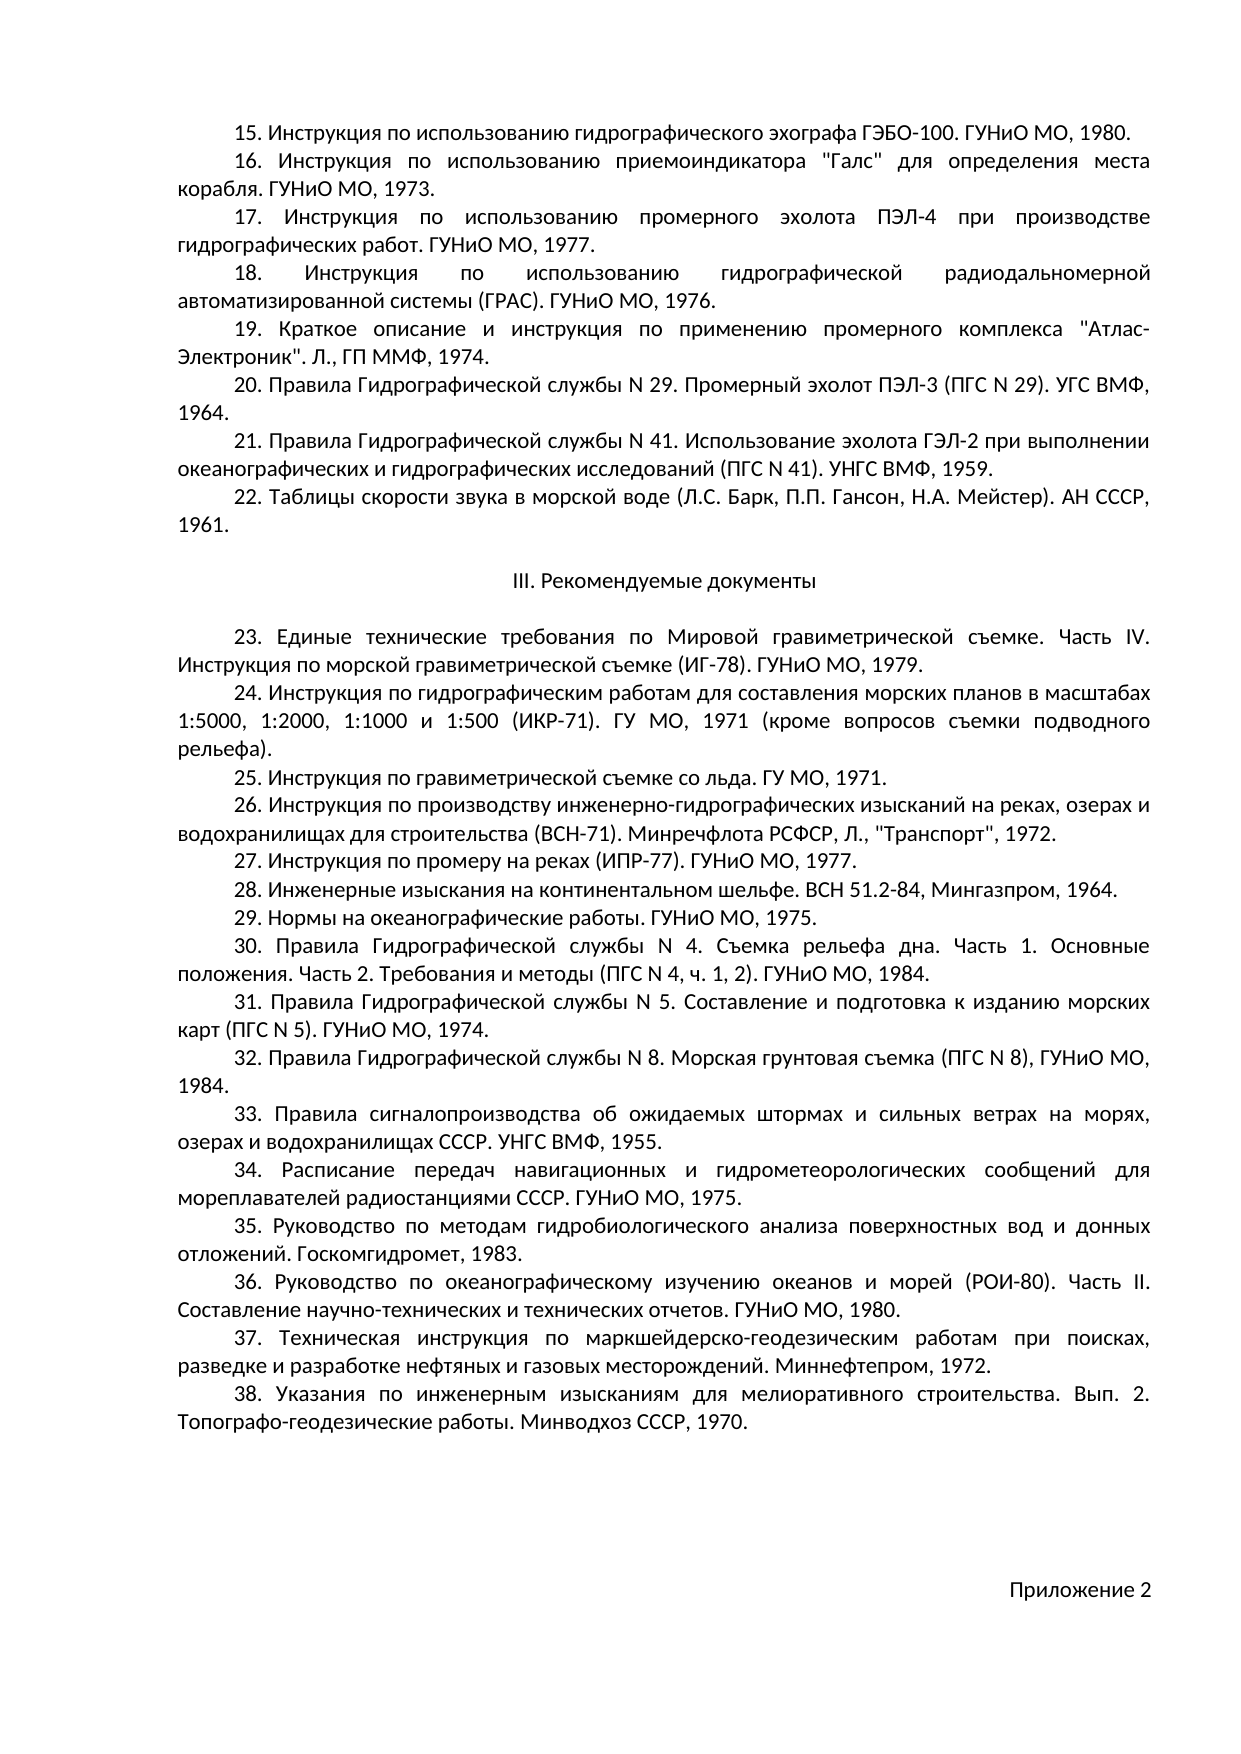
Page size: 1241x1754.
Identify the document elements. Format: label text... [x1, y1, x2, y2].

text 20. Правила Гидрографической службы N 29. Промерный эхолот ПЭЛ-3 (ПГС N 29). УГС ВМФ, 1964. [177, 370, 1152, 426]
text 30. Правила Гидрографической службы N 4. Съемка рельефа дна. Часть 1. Основные положения. Часть 2. Требования и методы (ПГС N 4, ч. 1, 2). ГУНиО МО, 1984. [177, 931, 1152, 987]
text III. Рекомендуемые документы [177, 566, 1152, 594]
text 26. Инструкция по производству инженерно-гидрографических изысканий на реках, озерах и водохранилищах для строительства (ВСН-71). Минречфлота РСФСР, Л., "Транспорт", 1972. [177, 791, 1152, 847]
text 33. Правила сигналопроизводства об ожидаемых штормах и сильных ветрах на морях, озерах и водохранилищах СССР. УНГС ВМФ, 1955. [177, 1099, 1152, 1155]
text 23. Единые технические требования по Мировой гравиметрической съемке. Часть IV. Инструкция по морской гравиметрической съемке (ИГ-78). ГУНиО МО, 1979. [177, 622, 1152, 678]
text 32. Правила Гидрографической службы N 8. Морская грунтовая съемка (ПГС N 8), ГУНиО МО, 1984. [177, 1043, 1152, 1099]
text 35. Руководство по методам гидробиологического анализа поверхностных вод и донных отложений. Госкомгидромет, 1983. [177, 1211, 1152, 1267]
text Приложение 2 [177, 1575, 1152, 1603]
text 18. Инструкция по использованию гидрографической радиодальномерной автоматизированной системы (ГРАС). ГУНиО МО, 1976. [177, 258, 1152, 314]
text 15. Инструкция по использованию гидрографического эхографа ГЭБО-100. ГУНиО МО, 1980. [177, 118, 1152, 146]
text 19. Краткое описание и инструкция по применению промерного комплекса "Атлас-Электроник". Л., ГП ММФ, 1974. [177, 314, 1152, 370]
text 28. Инженерные изыскания на континентальном шельфе. ВСН 51.2-84, Мингазпром, 1964. [177, 875, 1152, 903]
text 29. Нормы на океанографические работы. ГУНиО МО, 1975. [177, 903, 1152, 931]
text 38. Указания по инженерным изысканиям для мелиоративного строительства. Вып. 2. Топографо-геодезические работы. Минводхоз СССР, 1970. [177, 1379, 1152, 1435]
text 21. Правила Гидрографической службы N 41. Использование эхолота ГЭЛ-2 при выполнении океанографических и гидрографических исследований (ПГС N 41). УНГС ВМФ, 1959. [177, 426, 1152, 482]
text 16. Инструкция по использованию приемоиндикатора "Галс" для определения места корабля. ГУНиО МО, 1973. [177, 146, 1152, 202]
text 27. Инструкция по промеру на реках (ИПР-77). ГУНиО МО, 1977. [177, 847, 1152, 875]
text 24. Инструкция по гидрографическим работам для составления морских планов в масштабах 1:5000, 1:2000, 1:1000 и 1:500 (ИКР-71). ГУ МО, 1971 (кроме вопросов съемки подводного рельефа). [177, 678, 1152, 763]
text 36. Руководство по океанографическому изучению океанов и морей (РОИ-80). Часть II. Составление научно-технических и технических отчетов. ГУНиО МО, 1980. [177, 1267, 1152, 1323]
text 34. Расписание передач навигационных и гидрометеорологических сообщений для мореплавателей радиостанциями СССР. ГУНиО МО, 1975. [177, 1155, 1152, 1211]
text 31. Правила Гидрографической службы N 5. Составление и подготовка к изданию морских карт (ПГС N 5). ГУНиО МО, 1974. [177, 987, 1152, 1043]
text 25. Инструкция по гравиметрической съемке со льда. ГУ МО, 1971. [177, 763, 1152, 791]
text 37. Техническая инструкция по маркшейдерско-геодезическим работам при поисках, разведке и разработке нефтяных и газовых месторождений. Миннефтепром, 1972. [177, 1323, 1152, 1379]
text 22. Таблицы скорости звука в морской воде (Л.С. Барк, П.П. Гансон, Н.А. Мейстер). АН СССР, 1961. [177, 482, 1152, 538]
text 17. Инструкция по использованию промерного эхолота ПЭЛ-4 при производстве гидрографических работ. ГУНиО МО, 1977. [177, 202, 1152, 258]
